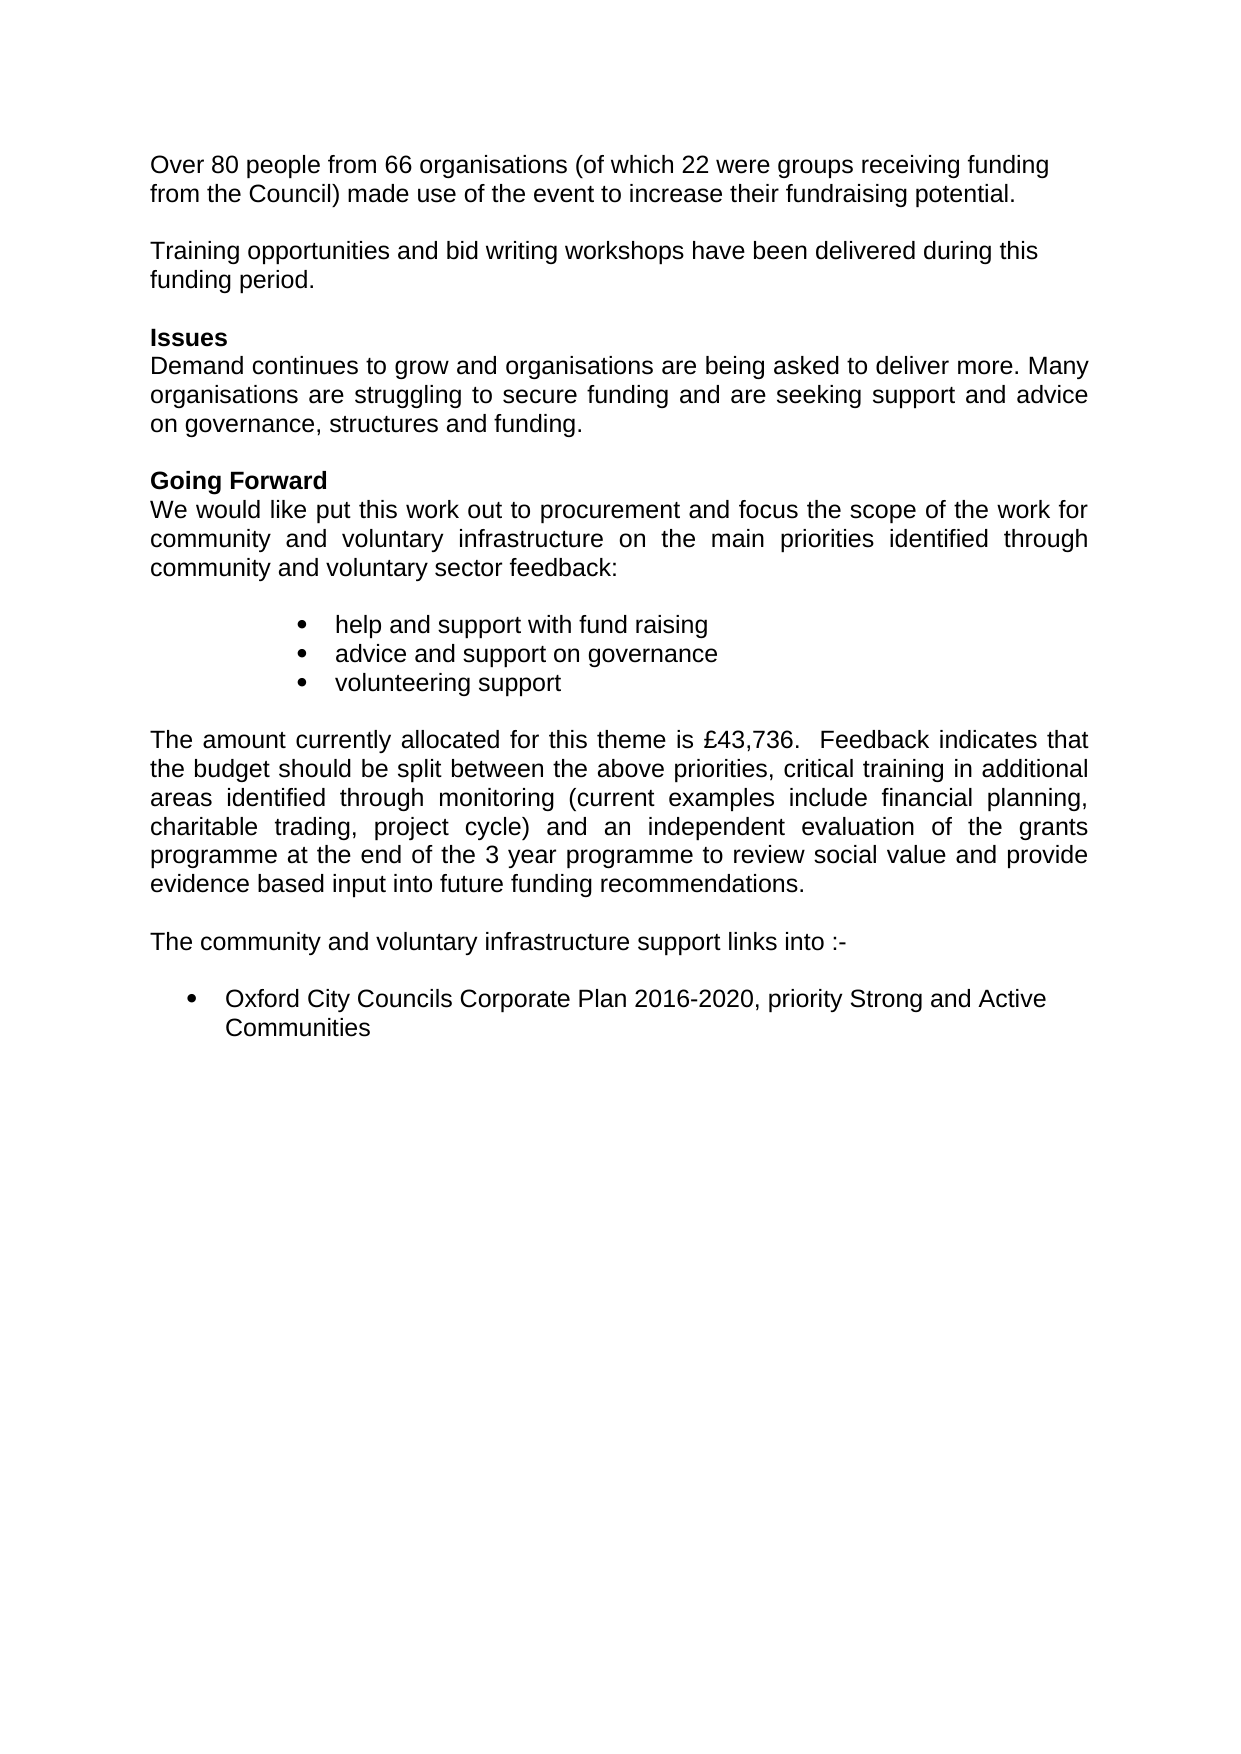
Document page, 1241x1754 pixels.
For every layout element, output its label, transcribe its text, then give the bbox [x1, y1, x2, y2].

list Training opportunities and bid writing workshops have been delivered during this funding period. [150, 236, 1090, 294]
text Over 80 people from 66 organisations (of which 22 were groups receiving funding from the Council) made use of the event to increase their fundraising potential. [150, 150, 1090, 207]
text The community and voluntary infrastructure support links into :- [150, 927, 1090, 955]
text The amount currently allocated for this theme is £43,736. Feedback indicates that the budget should be split between the above priorities, critical training in additional areas identified through monitoring (current examples include financial planning, charitable trading, project cycle) and an independent evaluation of the grants programme at the end of the 3 year programme to review social value and provide evidence based input into future funding recommendations. [150, 725, 1090, 898]
list Issues [150, 322, 1090, 351]
text Demand continues to grow and organisations are being asked to deliver more. Many organisations are struggling to secure funding and are seeking support and advice on governance, structures and funding. [150, 351, 1090, 437]
text We would like put this work out to procurement and focus the scope of the work for community and voluntary infrastructure on the main priorities identified through community and voluntary sector feedback: [150, 495, 1090, 581]
list advice and support on governance [298, 639, 1090, 668]
list Oxford City Councils Corporate Plan 2016-2020, priority Strong and Active Communities [187, 984, 1090, 1042]
list help and support with fund raising [298, 610, 1090, 639]
list volunteering support [298, 668, 1090, 697]
list Going Forward [150, 466, 1090, 495]
